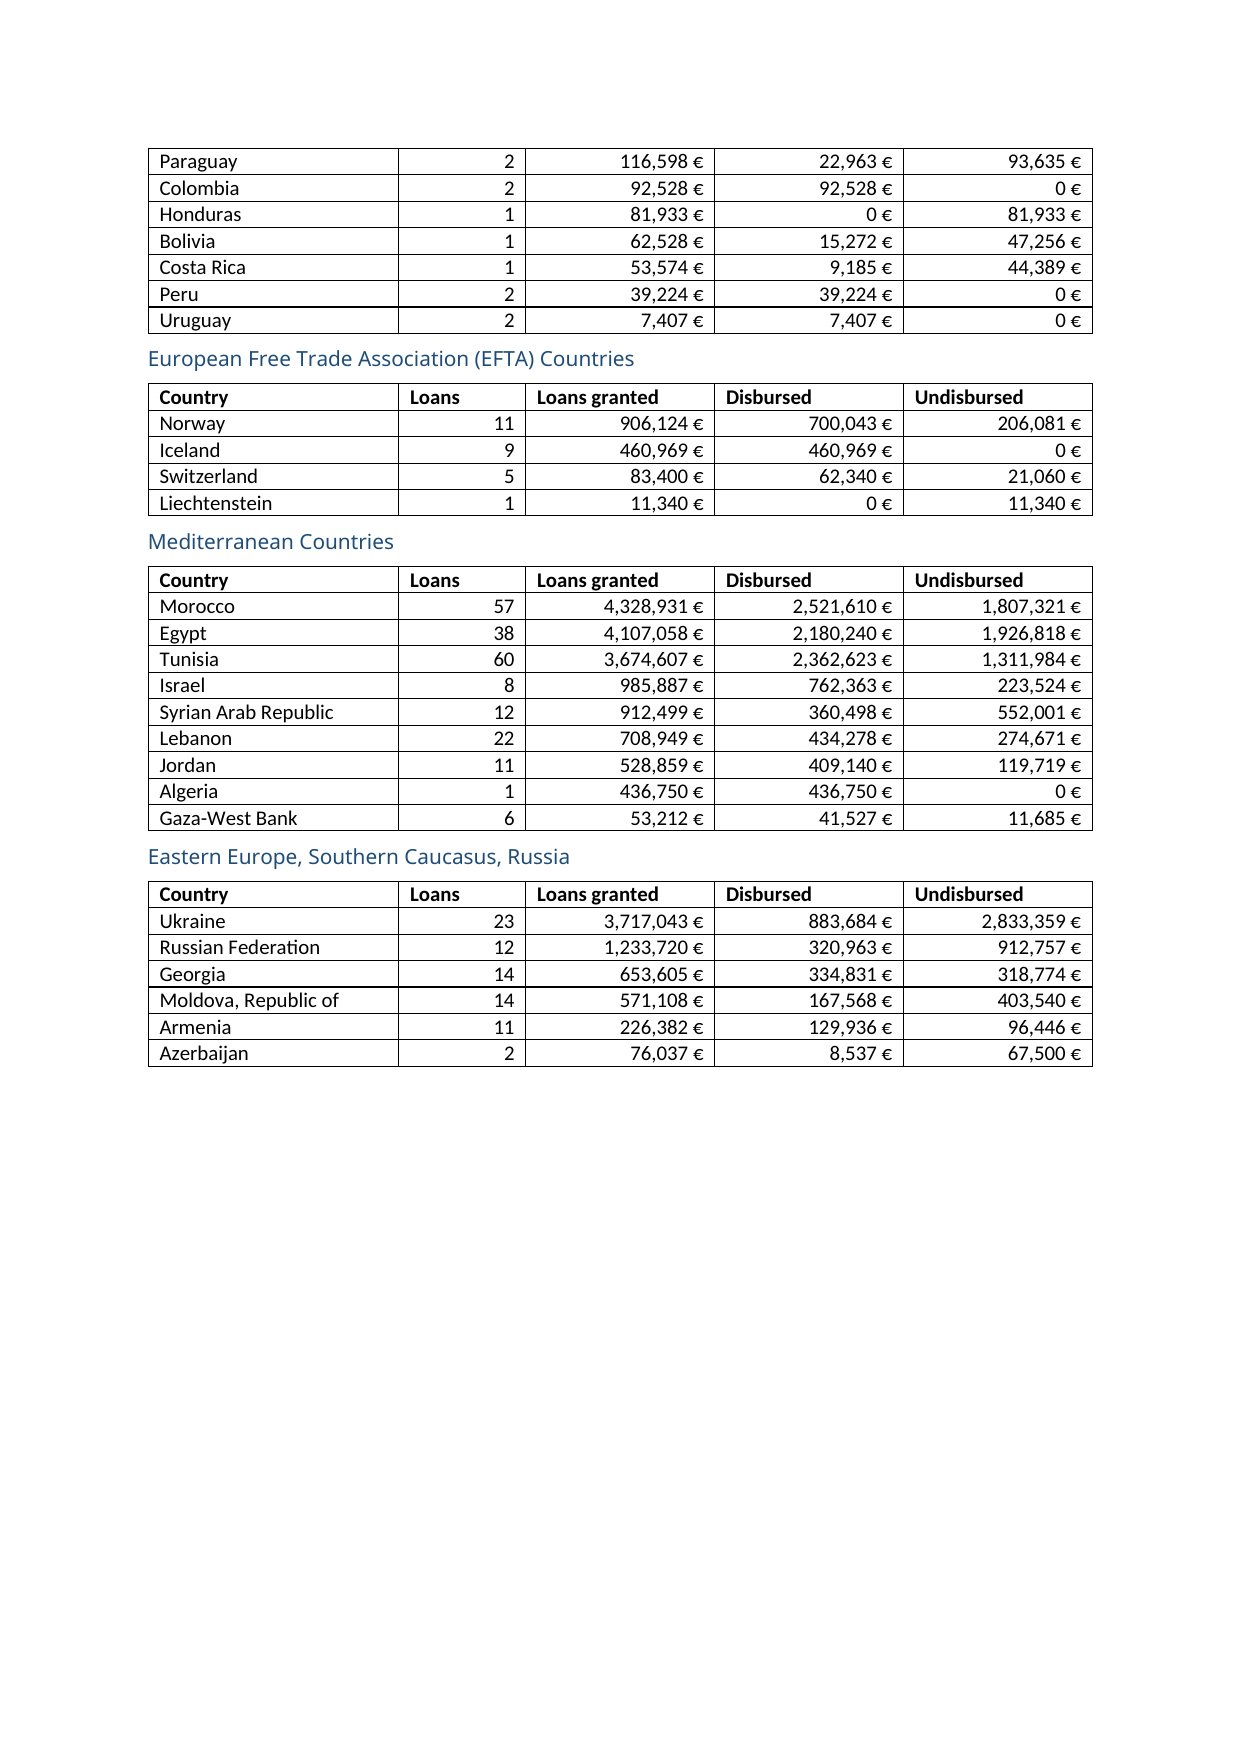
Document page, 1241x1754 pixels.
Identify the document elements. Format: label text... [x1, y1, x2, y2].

table_cell 2 [399, 149, 525, 174]
table_cell 528,859 € [526, 752, 714, 777]
table_cell 7,407 € [715, 308, 903, 333]
table_cell 41,527 € [715, 805, 903, 830]
table_cell 436,750 € [715, 779, 903, 804]
table_cell 1,807,321 € [904, 593, 1092, 619]
table_cell 318,774 € [904, 961, 1092, 986]
table_cell 21,060 € [904, 464, 1092, 489]
table_cell 0 € [904, 437, 1092, 462]
table_cell Syrian Arab Republic [149, 699, 398, 724]
table_cell 11,685 € [904, 805, 1092, 830]
table_cell 53,212 € [526, 805, 714, 830]
table_cell 12 [399, 699, 525, 724]
table_header Loans [399, 384, 525, 409]
table_cell Uruguay [149, 308, 398, 333]
table_cell 552,001 € [904, 699, 1092, 724]
table_header Country [149, 567, 398, 592]
table_cell 912,499 € [526, 699, 714, 724]
table_cell 206,081 € [904, 411, 1092, 436]
subtitle European Free Trade Association (EFTA) Countries [148, 344, 1093, 373]
table_cell 226,382 € [526, 1014, 714, 1039]
table_cell 57 [399, 593, 525, 619]
table_cell Liechtenstein [149, 490, 398, 515]
table_header Loans [399, 882, 525, 907]
table_cell 883,684 € [715, 908, 903, 933]
table_cell 2 [399, 281, 525, 306]
table_cell 4,107,058 € [526, 620, 714, 645]
table_cell Jordan [149, 752, 398, 777]
table_cell 76,037 € [526, 1040, 714, 1066]
table_cell 93,635 € [904, 149, 1092, 174]
table_cell Honduras [149, 202, 398, 227]
table_cell 81,933 € [904, 202, 1092, 227]
table_cell 0 € [904, 281, 1092, 306]
table_cell 119,719 € [904, 752, 1092, 777]
table_cell 15,272 € [715, 228, 903, 253]
table_header Undisbursed [904, 882, 1092, 907]
table_cell Bolivia [149, 228, 398, 253]
table_cell 23 [399, 908, 525, 933]
table_cell 0 € [904, 308, 1092, 333]
table_cell 708,949 € [526, 726, 714, 751]
table_cell 5 [399, 464, 525, 489]
table_cell Switzerland [149, 464, 398, 489]
table_header Loans granted [526, 384, 714, 409]
table_cell 409,140 € [715, 752, 903, 777]
table_cell 81,933 € [526, 202, 714, 227]
table_cell Russian Federation [149, 935, 398, 960]
table_cell 3,717,043 € [526, 908, 714, 933]
table_header Loans granted [526, 882, 714, 907]
table_cell 1 [399, 228, 525, 253]
table_header Loans granted [526, 567, 714, 592]
table_cell 434,278 € [715, 726, 903, 751]
table_cell 11 [399, 752, 525, 777]
table_header Undisbursed [904, 384, 1092, 409]
table_cell 0 € [904, 175, 1092, 201]
table_cell Paraguay [149, 149, 398, 174]
table_cell 460,969 € [526, 437, 714, 462]
table_cell 1,926,818 € [904, 620, 1092, 645]
table_cell 320,963 € [715, 935, 903, 960]
table_cell 39,224 € [715, 281, 903, 306]
table_cell Georgia [149, 961, 398, 986]
table_header Country [149, 882, 398, 907]
table_cell 2 [399, 308, 525, 333]
table_cell Morocco [149, 593, 398, 619]
table_cell Ukraine [149, 908, 398, 933]
table_cell 129,936 € [715, 1014, 903, 1039]
table_cell 436,750 € [526, 779, 714, 804]
table_cell 4,328,931 € [526, 593, 714, 619]
table_cell 44,389 € [904, 255, 1092, 280]
table_cell 0 € [904, 779, 1092, 804]
table_cell 14 [399, 961, 525, 986]
table_cell Lebanon [149, 726, 398, 751]
table_cell 403,540 € [904, 988, 1092, 1013]
table_cell 47,256 € [904, 228, 1092, 253]
table_cell 67,500 € [904, 1040, 1092, 1066]
table_cell 653,605 € [526, 961, 714, 986]
table_cell 22,963 € [715, 149, 903, 174]
table_header Disbursed [715, 882, 903, 907]
table_cell Iceland [149, 437, 398, 462]
table_cell 11,340 € [904, 490, 1092, 515]
table_cell 53,574 € [526, 255, 714, 280]
table_header Loans [399, 567, 525, 592]
table_cell 2,833,359 € [904, 908, 1092, 933]
table_cell Moldova, Republic of [149, 988, 398, 1013]
table_cell 223,524 € [904, 673, 1092, 698]
table_cell 2,180,240 € [715, 620, 903, 645]
table_header Country [149, 384, 398, 409]
table_cell 14 [399, 988, 525, 1013]
table_header Disbursed [715, 384, 903, 409]
table_cell 762,363 € [715, 673, 903, 698]
table_cell 1 [399, 779, 525, 804]
table_cell 62,340 € [715, 464, 903, 489]
table_cell Algeria [149, 779, 398, 804]
subtitle Eastern Europe, Southern Caucasus, Russia [148, 842, 1093, 870]
table_cell 0 € [715, 202, 903, 227]
table_cell 39,224 € [526, 281, 714, 306]
table_cell Azerbaijan [149, 1040, 398, 1066]
table_cell 12 [399, 935, 525, 960]
table_cell Norway [149, 411, 398, 436]
table_cell Gaza-West Bank [149, 805, 398, 830]
table_cell 11 [399, 411, 525, 436]
table_cell Armenia [149, 1014, 398, 1039]
table_cell 60 [399, 646, 525, 672]
table_cell 912,757 € [904, 935, 1092, 960]
table_cell 700,043 € [715, 411, 903, 436]
table_cell 83,400 € [526, 464, 714, 489]
table_cell Israel [149, 673, 398, 698]
table_cell 274,671 € [904, 726, 1092, 751]
table_header Undisbursed [904, 567, 1092, 592]
table_cell 62,528 € [526, 228, 714, 253]
table_cell 8,537 € [715, 1040, 903, 1066]
table_cell 2 [399, 175, 525, 201]
table_cell 906,124 € [526, 411, 714, 436]
table_cell 1 [399, 255, 525, 280]
table_cell 3,674,607 € [526, 646, 714, 672]
table_cell 1 [399, 490, 525, 515]
table_cell 116,598 € [526, 149, 714, 174]
table_cell 334,831 € [715, 961, 903, 986]
table_cell 7,407 € [526, 308, 714, 333]
table_cell 11,340 € [526, 490, 714, 515]
table_cell 9 [399, 437, 525, 462]
table_cell Colombia [149, 175, 398, 201]
table_cell 96,446 € [904, 1014, 1092, 1039]
table_cell 8 [399, 673, 525, 698]
table_cell 460,969 € [715, 437, 903, 462]
table_cell Peru [149, 281, 398, 306]
table_cell Costa Rica [149, 255, 398, 280]
table_cell 11 [399, 1014, 525, 1039]
table_cell 985,887 € [526, 673, 714, 698]
table_cell 0 € [715, 490, 903, 515]
table_cell 167,568 € [715, 988, 903, 1013]
table_cell 1 [399, 202, 525, 227]
table_cell 1,311,984 € [904, 646, 1092, 672]
table_cell Egypt [149, 620, 398, 645]
table_cell 92,528 € [526, 175, 714, 201]
table_cell 38 [399, 620, 525, 645]
table_header Disbursed [715, 567, 903, 592]
table_cell 2,362,623 € [715, 646, 903, 672]
table_cell 2,521,610 € [715, 593, 903, 619]
table_cell 571,108 € [526, 988, 714, 1013]
table_cell 2 [399, 1040, 525, 1066]
table_cell 9,185 € [715, 255, 903, 280]
table_cell Tunisia [149, 646, 398, 672]
table_cell 1,233,720 € [526, 935, 714, 960]
subtitle Mediterranean Countries [148, 527, 1093, 555]
table_cell 92,528 € [715, 175, 903, 201]
table_cell 360,498 € [715, 699, 903, 724]
table_cell 22 [399, 726, 525, 751]
table_cell 6 [399, 805, 525, 830]
